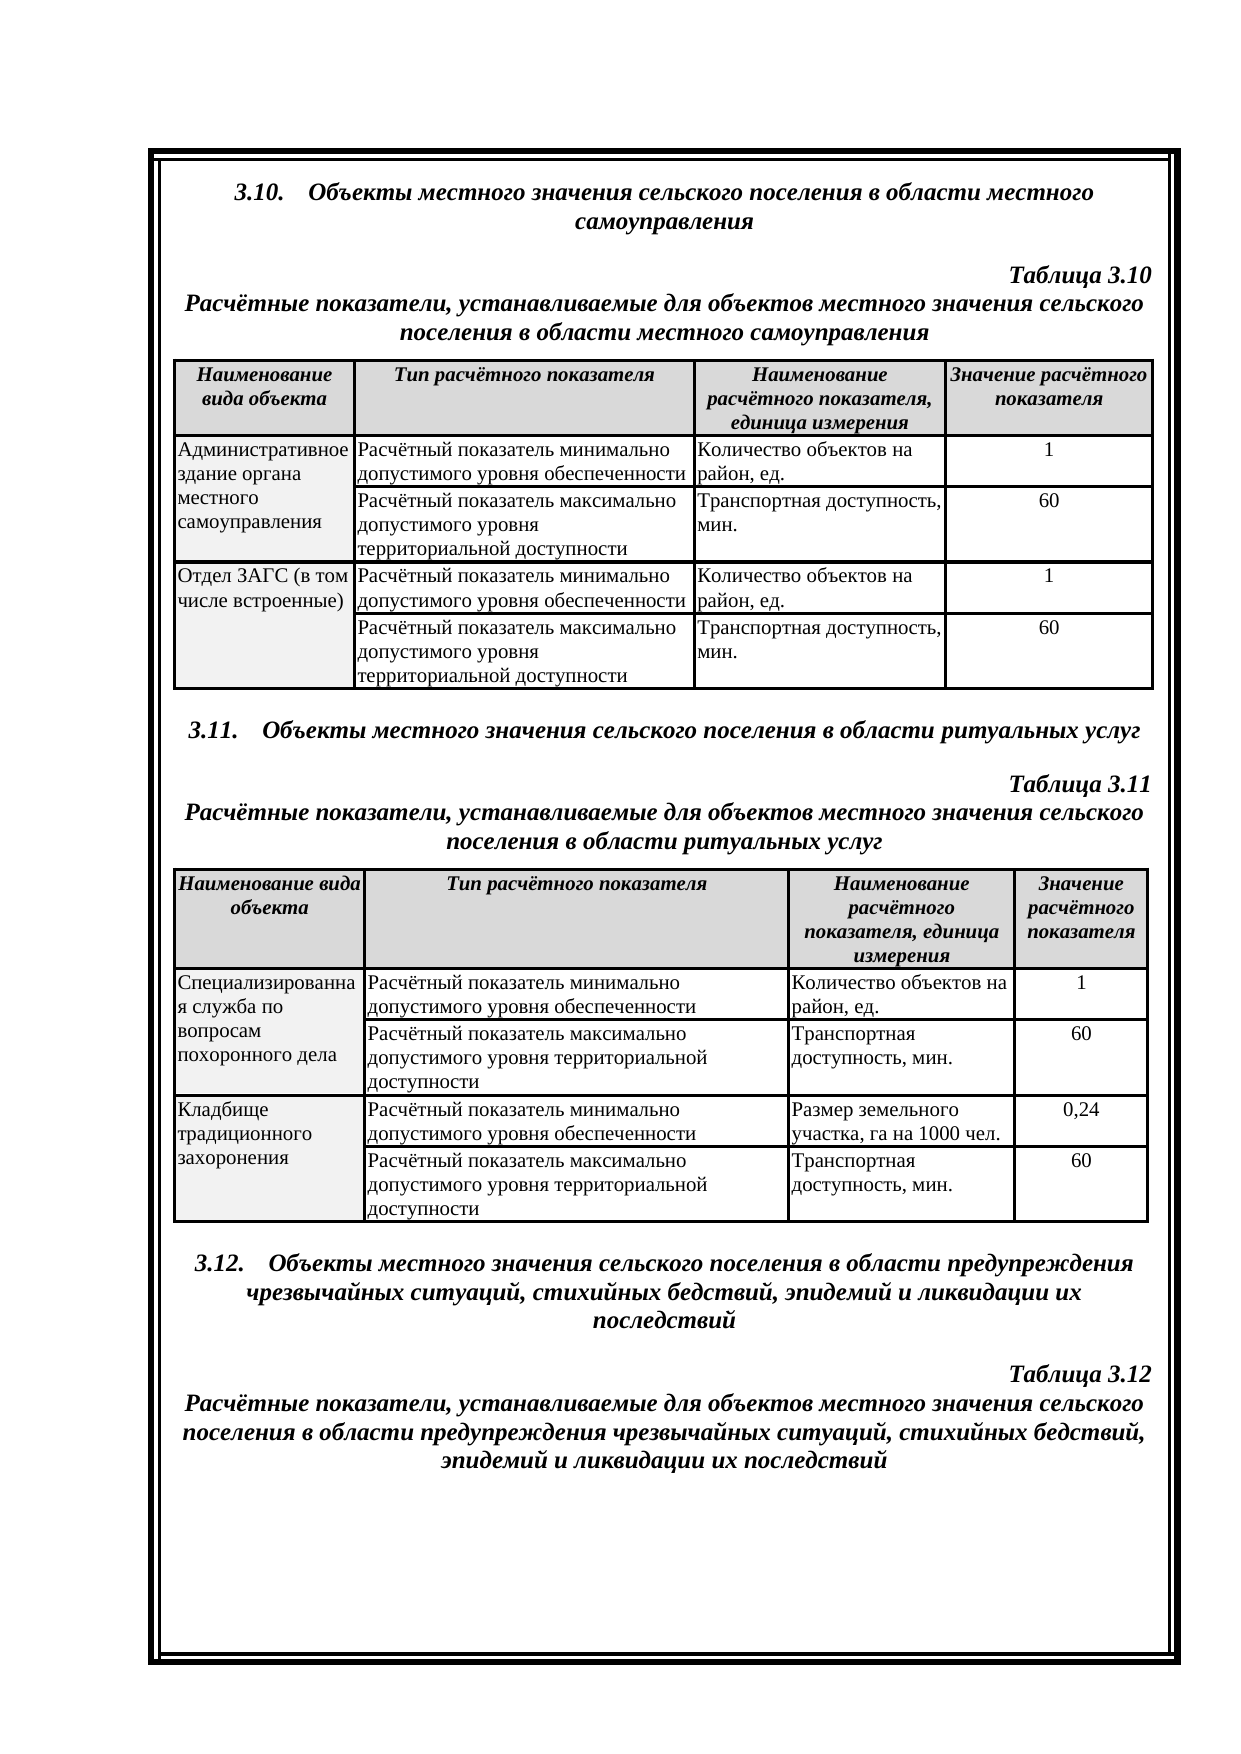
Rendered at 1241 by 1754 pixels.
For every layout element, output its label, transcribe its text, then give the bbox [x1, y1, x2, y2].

table_cell 1 [947, 564, 1151, 612]
table_cell Расчётный показатель максимально допустимого уровня территориальной доступности [356, 488, 693, 560]
subtitle Объекты местного значения сельского поселения в области местного самоуправления [177, 177, 1152, 235]
subtitle Объекты местного значения сельского поселения в области предупреждения чрезвычайных ситуаций, стихийных бедствий, эпидемий и ликвидации их последствий [177, 1248, 1152, 1334]
table_cell Расчётный показатель максимально допустимого уровня территориальной доступности [366, 1021, 787, 1093]
table_cell Транспортная доступность, мин. [790, 1148, 1013, 1220]
table_cell 1 [1016, 970, 1146, 1018]
table_cell 0,24 [1016, 1097, 1146, 1145]
table_cell Количество объектов на район, ед. [696, 437, 944, 485]
table_cell Административное здание органа местного самоуправления [176, 437, 353, 560]
table_cell Расчётный показатель максимально допустимого уровня территориальной доступности [356, 615, 693, 687]
table_header Наименование расчётного показателя, единица измерения [790, 871, 1013, 967]
table_cell Размер земельного участка, га на 1000 чел. [790, 1097, 1013, 1145]
table_cell Отдел ЗАГС (в том числе встроенные) [176, 564, 353, 687]
text Таблица 3.12 [177, 1359, 1152, 1388]
table_cell Расчётный показатель минимально допустимого уровня обеспеченности [366, 970, 787, 1018]
text Расчётные показатели, устанавливаемые для объектов местного значения сельского поселения в области местного самоуправления [177, 288, 1152, 346]
table_cell 1 [947, 437, 1151, 485]
table_header Значение расчётного показателя [1016, 871, 1146, 967]
table_header Тип расчётного показателя [356, 362, 693, 434]
table_header Значение расчётного показателя [947, 362, 1151, 434]
table_cell Специализированная служба по вопросам похоронного дела [176, 970, 363, 1093]
table_cell Расчётный показатель минимально допустимого уровня обеспеченности [356, 437, 693, 485]
text Таблица 3.10 [177, 260, 1152, 288]
table_cell Расчётный показатель минимально допустимого уровня обеспеченности [356, 564, 693, 612]
table_cell Транспортная доступность, мин. [696, 615, 944, 687]
table_cell Количество объектов на район, ед. [696, 564, 944, 612]
text Расчётные показатели, устанавливаемые для объектов местного значения сельского поселения в области ритуальных услуг [177, 797, 1152, 855]
table_cell Расчётный показатель минимально допустимого уровня обеспеченности [366, 1097, 787, 1145]
table_cell 60 [1016, 1148, 1146, 1220]
subtitle Объекты местного значения сельского поселения в области ритуальных услуг [177, 715, 1152, 744]
table_header Наименование вида объекта [176, 871, 363, 967]
table_cell Кладбище традиционного захоронения [176, 1097, 363, 1220]
table_cell Транспортная доступность, мин. [790, 1021, 1013, 1093]
table_cell Транспортная доступность, мин. [696, 488, 944, 560]
text Таблица 3.11 [177, 769, 1152, 797]
text Расчётные показатели, устанавливаемые для объектов местного значения сельского поселения в области предупреждения чрезвычайных ситуаций, стихийных бедствий, эпидемий и ликвидации их последствий [177, 1388, 1152, 1474]
table_cell 60 [1016, 1021, 1146, 1093]
table_cell 60 [947, 488, 1151, 560]
table_header Тип расчётного показателя [366, 871, 787, 967]
table_cell Количество объектов на район, ед. [790, 970, 1013, 1018]
table_cell Расчётный показатель максимально допустимого уровня территориальной доступности [366, 1148, 787, 1220]
table_header Наименование расчётного показателя, единица измерения [696, 362, 944, 434]
table_header Наименование вида объекта [176, 362, 353, 434]
table_cell 60 [947, 615, 1151, 687]
